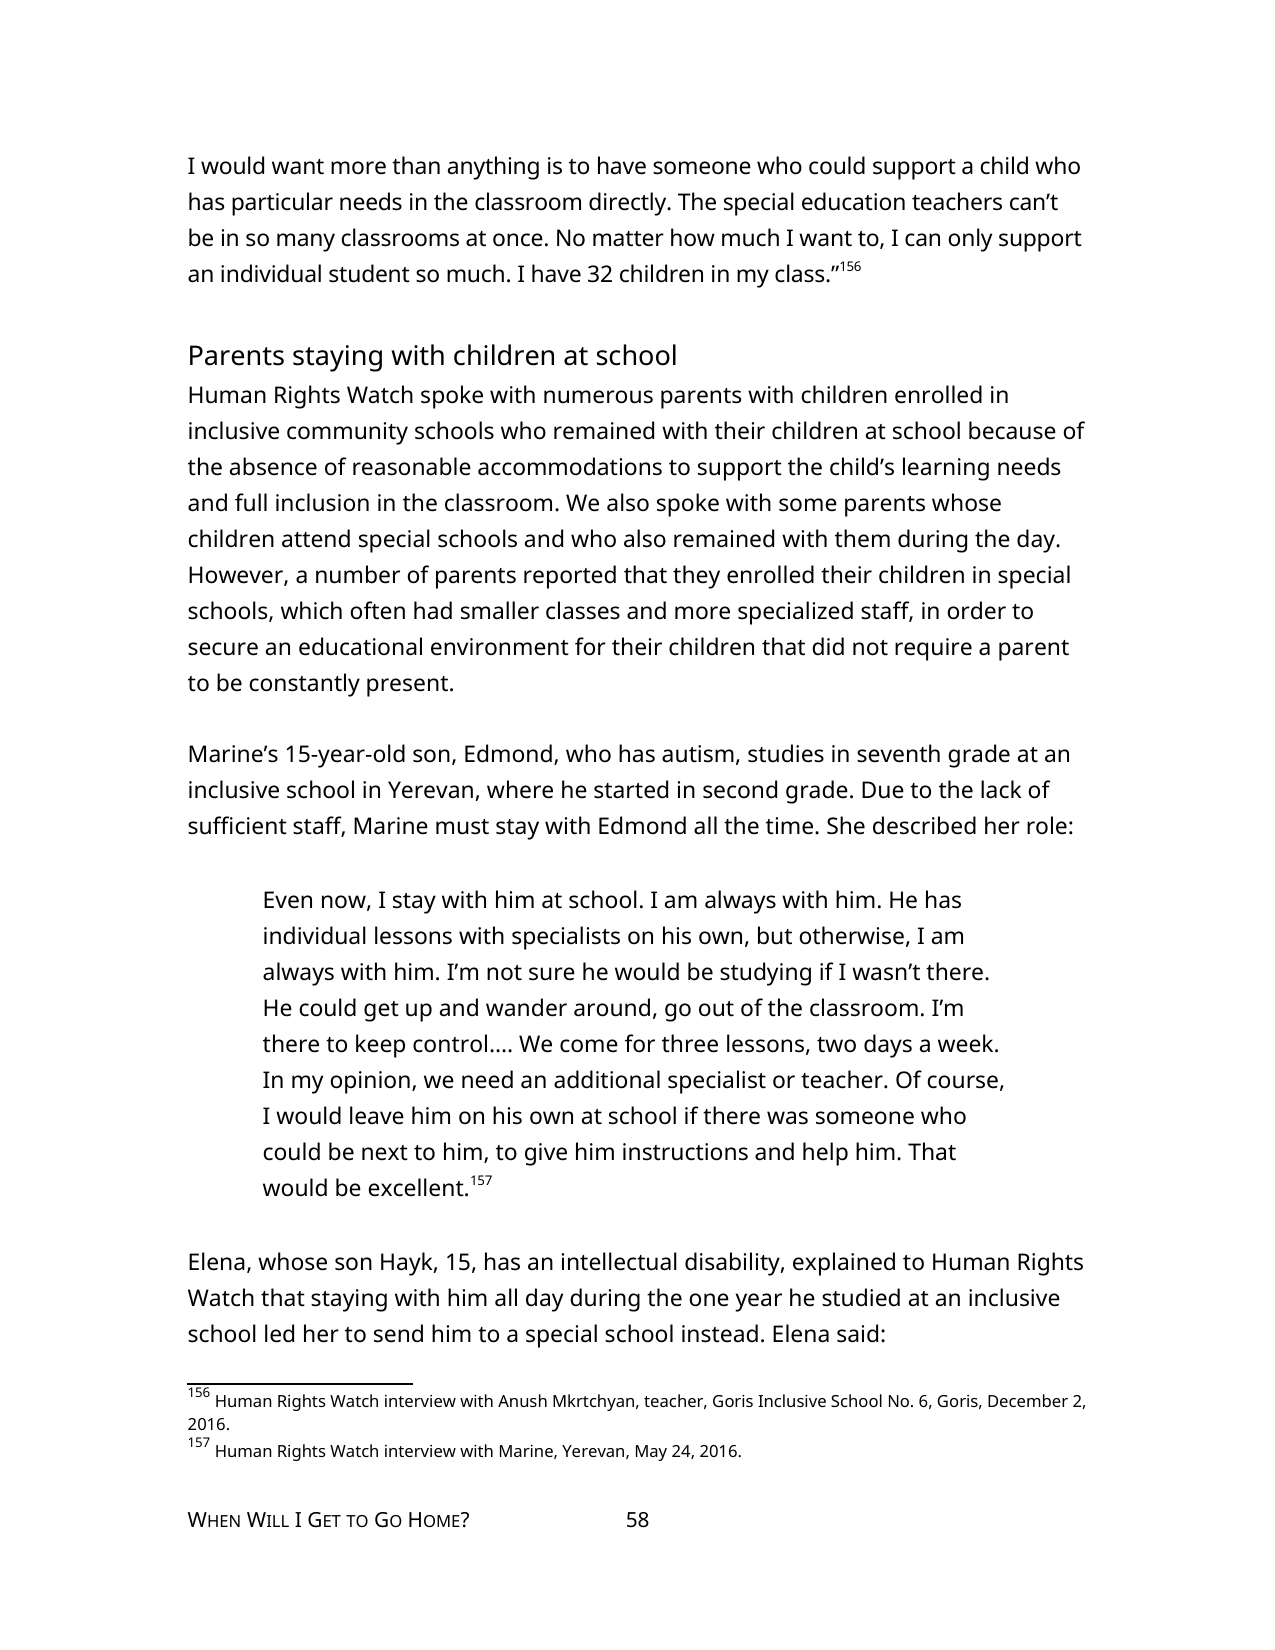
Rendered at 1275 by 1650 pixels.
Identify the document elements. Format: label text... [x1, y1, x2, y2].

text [187, 150, 1087, 289]
text Even now, I stay with him at school. I am always with him. He has individual lessons with specialists on his own, but otherwise, I am always with him. I’m not sure he would be studying if I wasn’t there. He could get up and wander around, go out of the classroom. I’m there to keep control…. We come for three lessons, two days a week. In my opinion, we need an additional specialist or teacher. Of course, I would leave him on his own at school if there was someone who could be next to him, to give him instructions and help him. That would be excellent. [262, 884, 1012, 1203]
subtitle Parents staying with children at school [187, 336, 1087, 373]
text Human Rights Watch spoke with numerous parents with children enrolled in inclusive community schools who remained with their children at school because of the absence of reasonable accommodations to support the child’s learning needs and full inclusion in the classroom. We also spoke with some parents whose children attend special schools and who also remained with them during the day. However, a number of parents reported that they enrolled their children in special schools, which often had smaller classes and more specialized staff, in order to secure an educational environment for their children that did not require a parent to be constantly present. [187, 379, 1087, 698]
text Elena, whose son Hayk, 15, has an intellectual disability, explained to Human Rights Watch that staying with him all day during the one year he studied at an inclusive school led her to send him to a special school instead. Elena said: [187, 1246, 1087, 1349]
text Marine’s 15-year-old son, Edmond, who has autism, studies in seventh grade at an inclusive school in Yerevan, where he started in second grade. Due to the lack of sufficient staff, Marine must stay with Edmond all the time. She described her role: [187, 738, 1087, 842]
